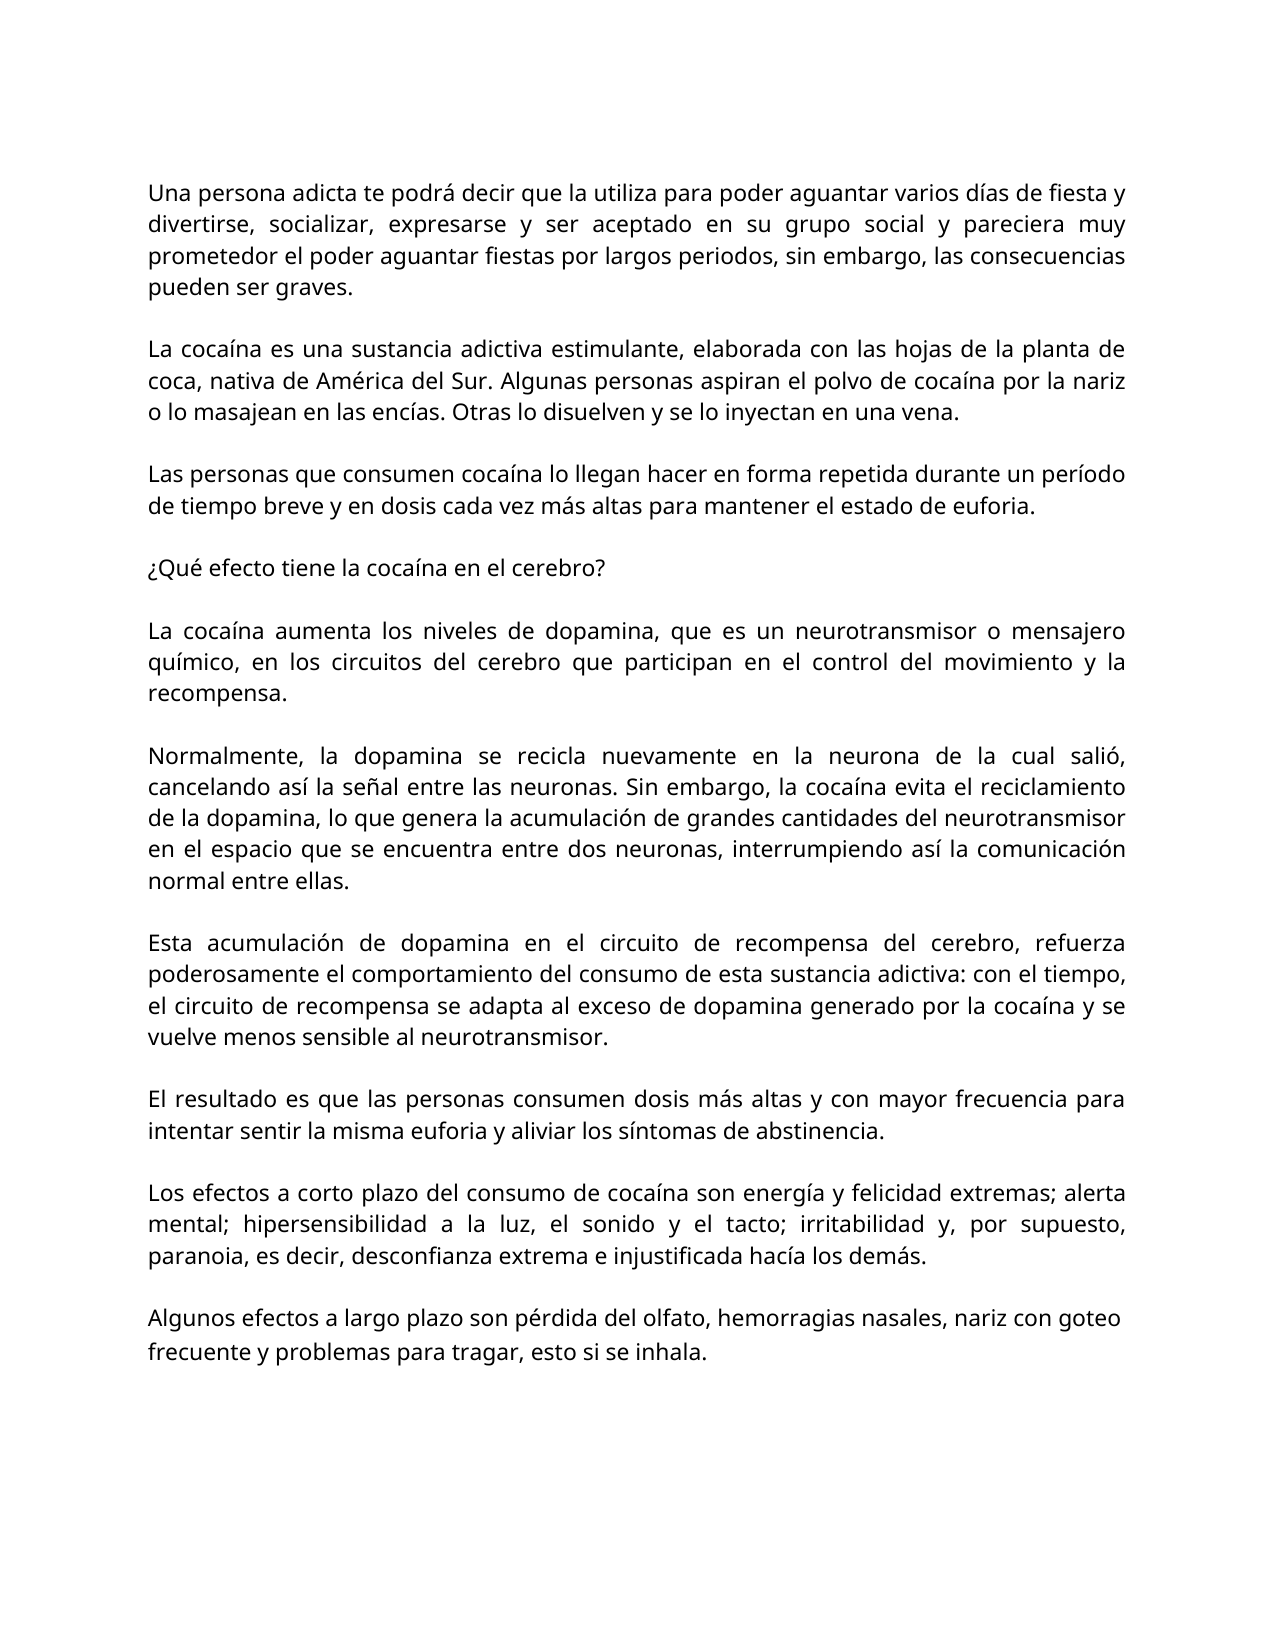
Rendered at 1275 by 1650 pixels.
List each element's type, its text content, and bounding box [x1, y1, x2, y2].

text El resultado es que las personas consumen dosis más altas y con mayor frecuencia para intentar sentir la misma euforia y aliviar los síntomas de abstinencia. [148, 1083, 1127, 1146]
text La cocaína aumenta los niveles de dopamina, que es un neurotransmisor o mensajero químico, en los circuitos del cerebro que participan en el control del movimiento y la recompensa. [148, 615, 1127, 708]
text Las personas que consumen cocaína lo llegan hacer en forma repetida durante un período de tiempo breve y en dosis cada vez más altas para mantener el estado de euforia. [148, 458, 1127, 521]
text Los efectos a corto plazo del consumo de cocaína son energía y felicidad extremas; alerta mental; hipersensibilidad a la luz, el sonido y el tacto; irritabilidad y, por supuesto, paranoia, es decir, desconfianza extrema e injustificada hacía los demás. [148, 1177, 1127, 1271]
text Esta acumulación de dopamina en el circuito de recompensa del cerebro, refuerza poderosamente el comportamiento del consumo de esta sustancia adictiva: con el tiempo, el circuito de recompensa se adapta al exceso de dopamina generado por la cocaína y se vuelve menos sensible al neurotransmisor. [148, 927, 1127, 1052]
text La cocaína es una sustancia adictiva estimulante, elaborada con las hojas de la planta de coca, nativa de América del Sur. Algunas personas aspiran el polvo de cocaína por la nariz o lo masajean en las encías. Otras lo disuelven y se lo inyectan en una vena. [148, 333, 1127, 427]
text Una persona adicta te podrá decir que la utiliza para poder aguantar varios días de fiesta y divertirse, socializar, expresarse y ser aceptado en su grupo social y pareciera muy prometedor el poder aguantar fiestas por largos periodos, sin embargo, las consecuencias pueden ser graves. [148, 177, 1127, 302]
text ¿Qué efecto tiene la cocaína en el cerebro? [148, 552, 1127, 583]
text Algunos efectos a largo plazo son pérdida del olfato, hemorragias nasales, nariz con goteo frecuente y problemas para tragar, esto si se inhala. [148, 1302, 1127, 1367]
text Normalmente, la dopamina se recicla nuevamente en la neurona de la cual salió, cancelando así la señal entre las neuronas. Sin embargo, la cocaína evita el reciclamiento de la dopamina, lo que genera la acumulación de grandes cantidades del neurotransmisor en el espacio que se encuentra entre dos neuronas, interrumpiendo así la comunicación normal entre ellas. [148, 740, 1127, 896]
